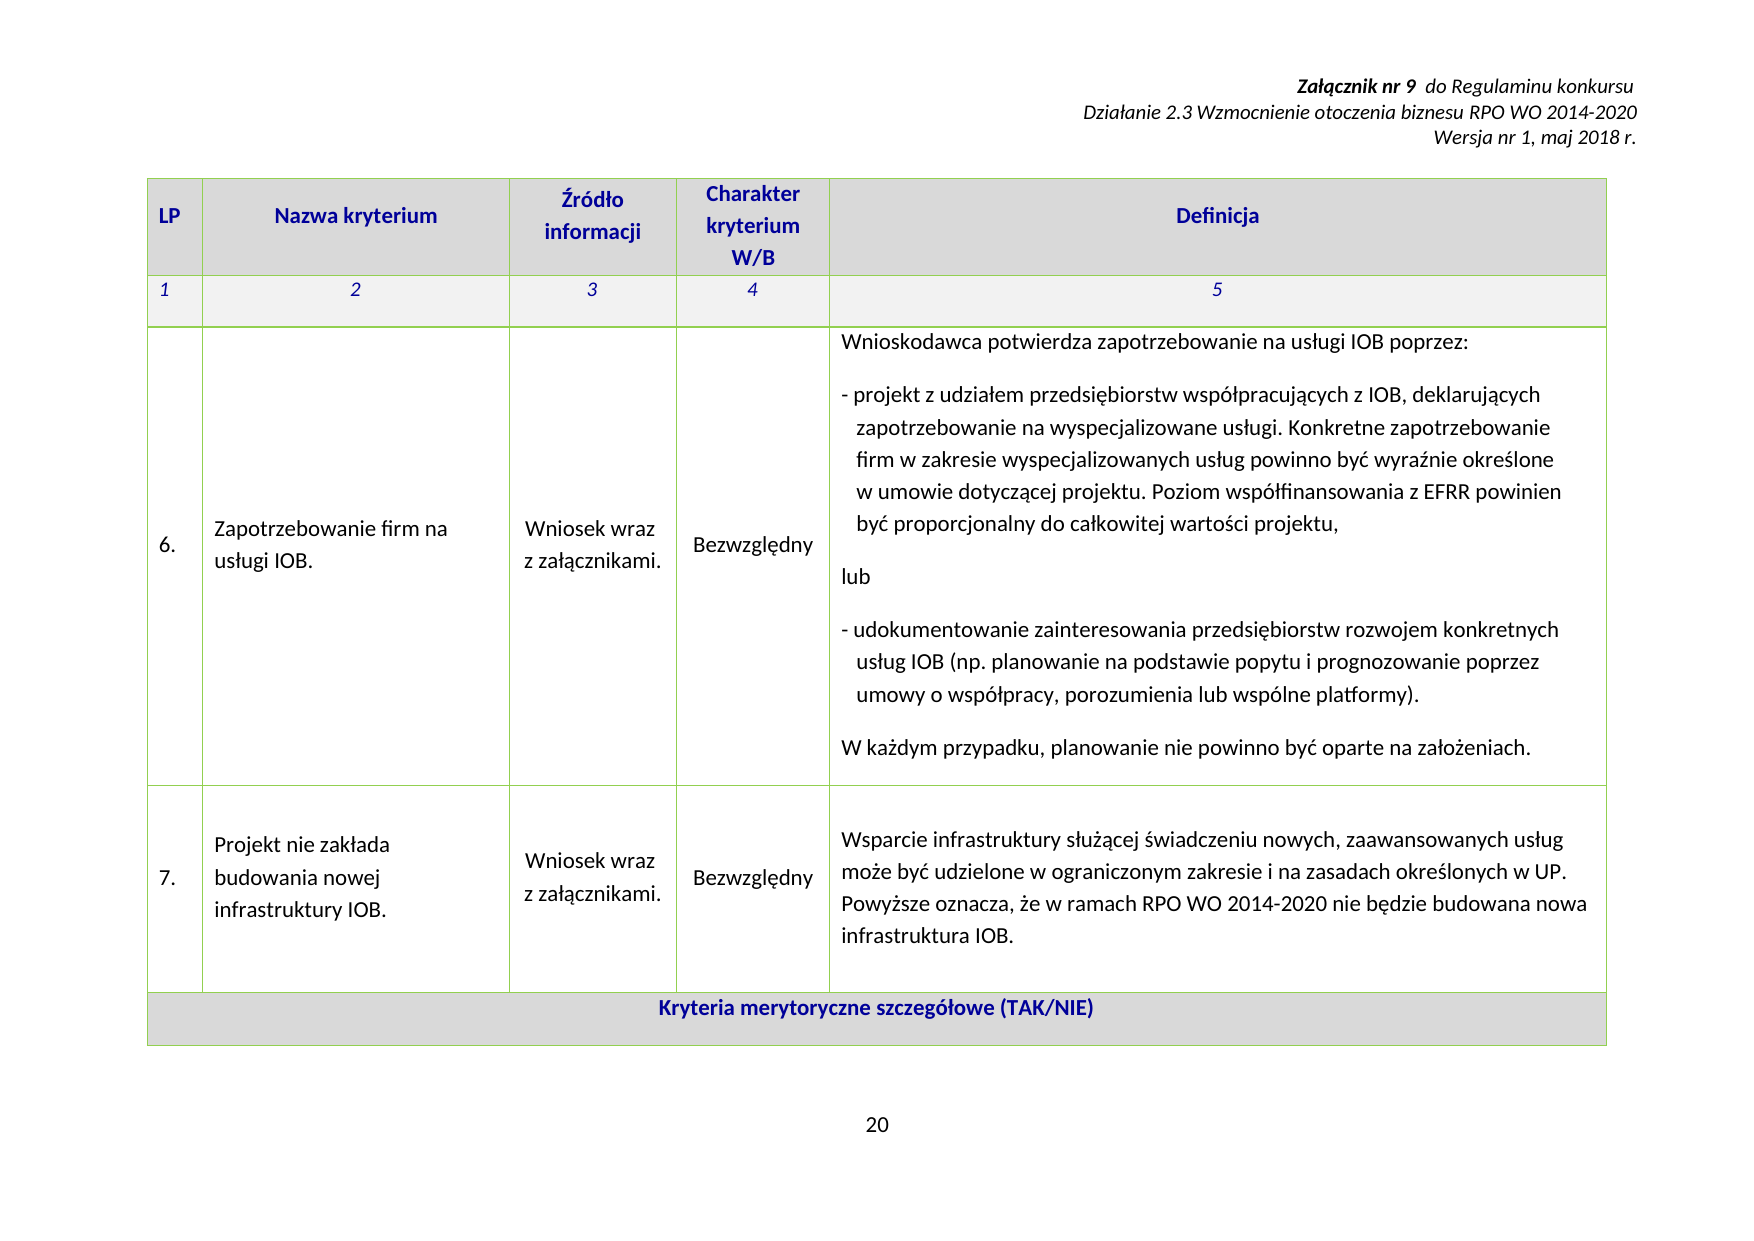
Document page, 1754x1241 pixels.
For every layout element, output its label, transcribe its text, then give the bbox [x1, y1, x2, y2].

table_cell Wnioskodawca potwierdza zapotrzebowanie na usługi IOB poprzez: - projekt z udziałem przedsiębiorstw współpracujących z IOB, deklarujących zapotrzebowanie na wyspecjalizowane usługi. Konkretne zapotrzebowanie firm w zakresie wyspecjalizowanych usług powinno być wyraźnie określone w umowie dotyczącej projektu. Poziom współfinansowania z EFRR powinien być proporcjonalny do całkowitej wartości projektu, lub - udokumentowanie zainteresowania przedsiębiorstw rozwojem konkretnych usług IOB (np. planowanie na podstawie popytu i prognozowanie poprzez umowy o współpracy, porozumienia lub wspólne platformy). W każdym przypadku, planowanie nie powinno być oparte na założeniach. [830, 328, 1606, 785]
table_cell Projekt nie zakłada budowania nowej infrastruktury IOB. [203, 786, 509, 992]
table_cell Wniosek wraz z załącznikami. [510, 786, 676, 992]
table_cell 1 [148, 276, 202, 326]
table_cell Definicja [830, 179, 1606, 275]
table_cell Nazwa kryterium [203, 179, 509, 275]
table_cell Źródło informacji [510, 179, 676, 275]
table_cell Bezwzględny [677, 328, 829, 785]
table_cell 7. [148, 786, 202, 992]
table_cell 3 [510, 276, 676, 326]
table_cell Kryteria merytoryczne szczegółowe (TAK/NIE) [148, 993, 1606, 1045]
table_cell Zapotrzebowanie firm na usługi IOB. [203, 328, 509, 785]
table_cell 5 [830, 276, 1606, 326]
table_cell Charakter kryterium W/B [677, 179, 829, 275]
table_cell LP [148, 179, 202, 275]
table_cell Wniosek wraz z załącznikami. [510, 328, 676, 785]
table_cell 4 [677, 276, 829, 326]
table_cell 6. [148, 328, 202, 785]
table_cell Wsparcie infrastruktury służącej świadczeniu nowych, zaawansowanych usług może być udzielone w ograniczonym zakresie i na zasadach określonych w UP. Powyższe oznacza, że w ramach RPO WO 2014-2020 nie będzie budowana nowa infrastruktura IOB. [830, 786, 1606, 992]
table_cell Bezwzględny [677, 786, 829, 992]
table_cell 2 [203, 276, 509, 326]
